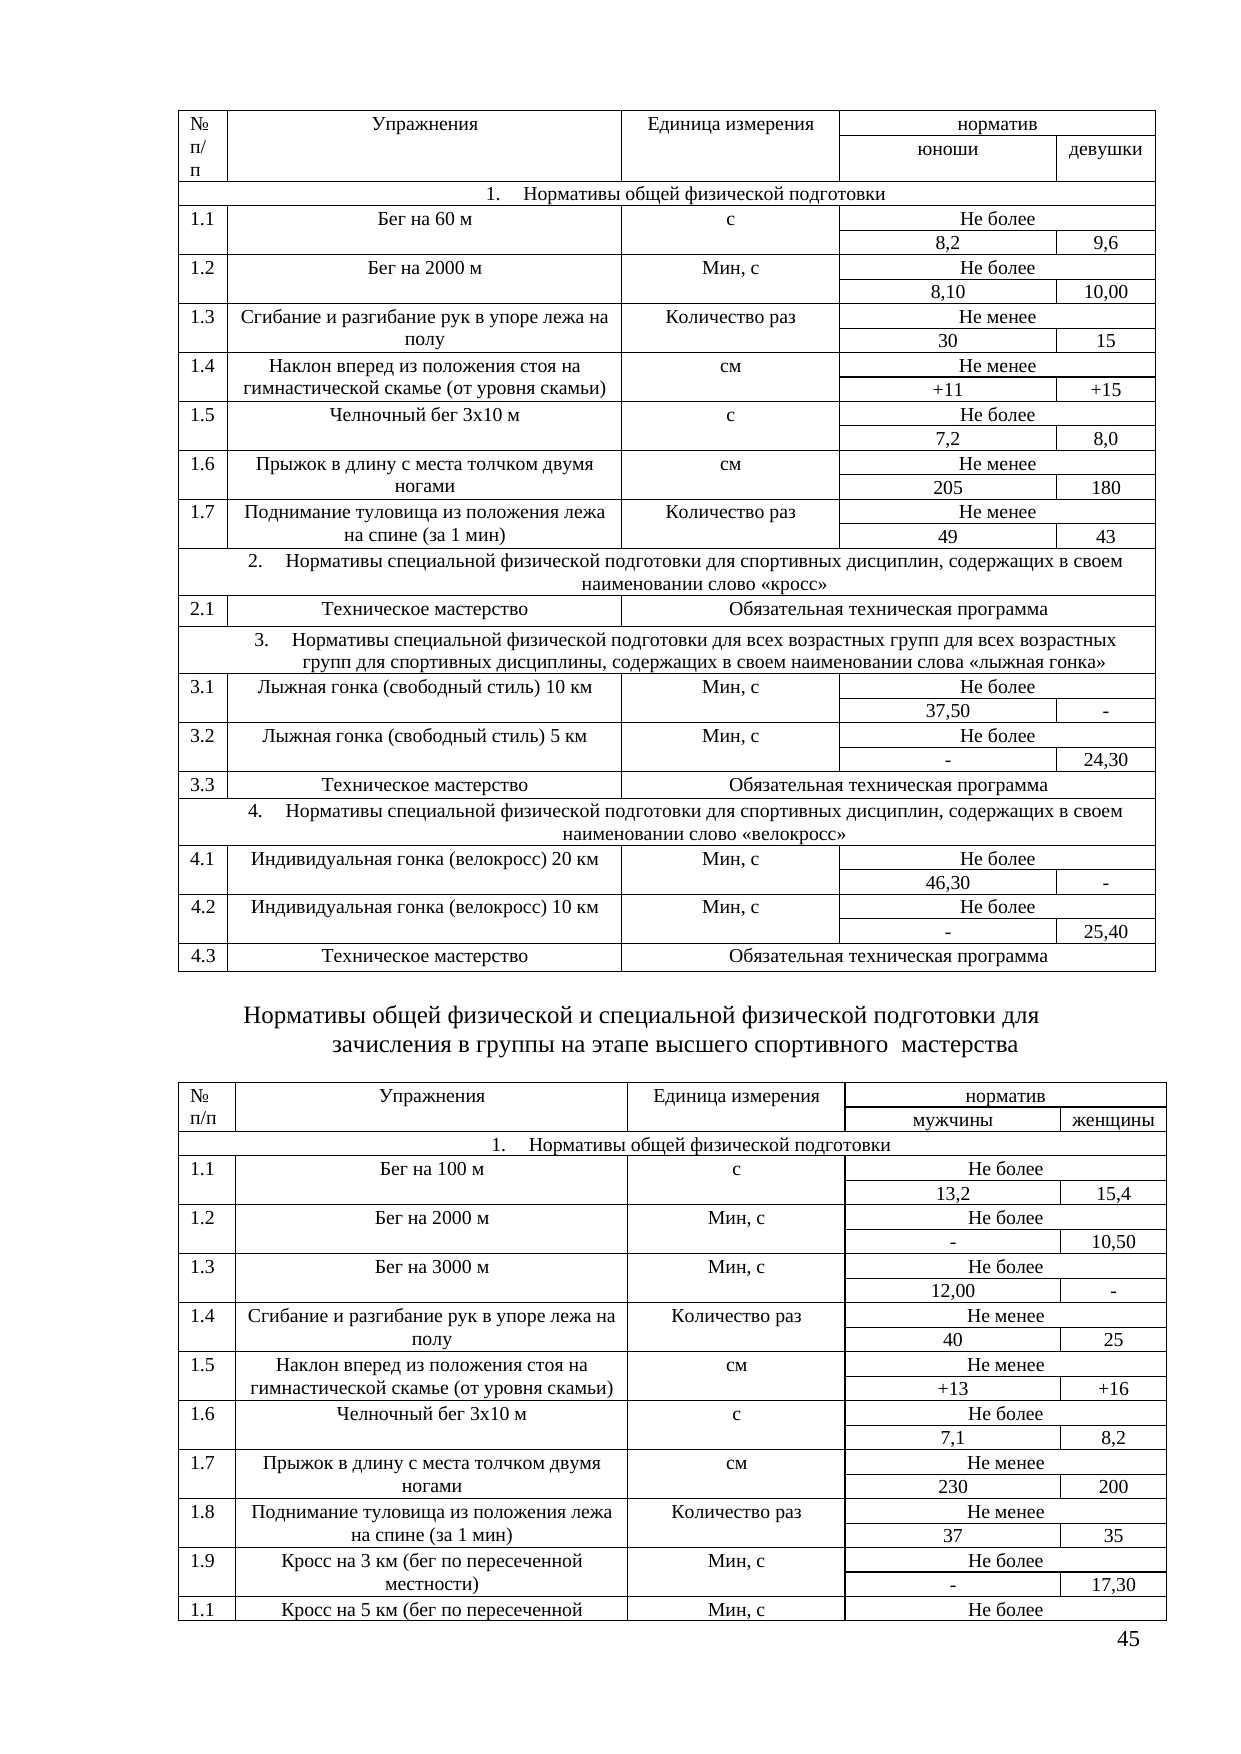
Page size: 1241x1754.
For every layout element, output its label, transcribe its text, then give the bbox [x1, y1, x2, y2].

table_cell 8,0 [1057, 426, 1155, 450]
table_cell Мин, с [622, 255, 839, 303]
table_cell см [622, 353, 839, 401]
table_cell - [840, 748, 1056, 771]
table_cell 4.1 [179, 846, 227, 894]
table_cell - [840, 919, 1056, 943]
table_cell 24,30 [1057, 748, 1155, 771]
table_cell Обязательная техническая программа [622, 596, 1155, 626]
table_cell - [846, 1573, 1060, 1596]
table_cell Челночный бег 3х10 м [236, 1401, 627, 1449]
table_cell 10,00 [1057, 280, 1155, 303]
table_cell Количество раз [628, 1499, 844, 1547]
table_header № п/п [179, 111, 227, 181]
table_cell Не более [840, 402, 1155, 425]
table_cell 1.3 [179, 304, 227, 352]
table_cell - [846, 1230, 1060, 1253]
table_cell Не более [840, 255, 1155, 278]
table_cell Индивидуальная гонка (велокросс) 10 км [228, 895, 621, 943]
table_cell Не менее [840, 304, 1155, 327]
table_cell 17,30 [1061, 1573, 1166, 1596]
table_cell Мин, с [628, 1254, 844, 1302]
table_cell 180 [1057, 475, 1155, 499]
table_cell Не более [846, 1401, 1166, 1424]
table_cell 1.10 [179, 1597, 235, 1620]
table_header № п/п [179, 1083, 235, 1131]
table_cell 15 [1057, 329, 1155, 352]
table_cell 46,30 [840, 870, 1056, 894]
table_cell 8,2 [840, 231, 1056, 254]
table_cell Не менее [846, 1499, 1166, 1522]
table_cell 37,50 [840, 699, 1056, 722]
table_cell Техническое мастерство [228, 596, 621, 626]
table_cell Не менее [846, 1450, 1166, 1473]
table_cell Мин, с [628, 1205, 844, 1253]
table_cell см [622, 451, 839, 499]
table_cell Поднимание туловища из положения лежа на спине (за 1 мин) [228, 500, 621, 548]
table_cell - [1057, 699, 1155, 722]
table_cell Не более [840, 895, 1155, 918]
table_cell 1.7 [179, 500, 227, 548]
table_cell Не более [846, 1254, 1166, 1278]
table_cell 230 [846, 1475, 1060, 1498]
table_cell Нормативы общей физической подготовки [179, 1132, 1166, 1155]
table_cell Бег на 2000 м [236, 1205, 627, 1253]
table_cell 8,2 [1061, 1426, 1166, 1449]
table_cell 3.3 [179, 772, 227, 798]
table_cell Количество раз [622, 500, 839, 548]
table_cell Бег на 3000 м [236, 1254, 627, 1302]
table_cell Мин, с [622, 846, 839, 894]
table_cell Не менее [840, 500, 1155, 523]
table_cell Мин, с [622, 895, 839, 943]
table_cell 8,10 [840, 280, 1056, 303]
table_cell 1.5 [179, 402, 227, 450]
table_cell Бег на 60 м [228, 206, 621, 254]
table_cell 200 [1061, 1475, 1166, 1498]
table_cell 1.6 [179, 451, 227, 499]
table_cell +16 [1061, 1377, 1166, 1400]
table_cell 1.4 [179, 353, 227, 401]
table_cell Бег на 100 м [236, 1156, 627, 1204]
table_cell 25 [1061, 1328, 1166, 1351]
table_cell 49 [840, 524, 1056, 548]
table_cell 3.2 [179, 723, 227, 771]
table_cell Бег на 2000 м [228, 255, 621, 303]
table_cell Не менее [846, 1352, 1166, 1376]
table_cell 37 [846, 1524, 1060, 1547]
table_cell см [628, 1352, 844, 1400]
table_cell Сгибание и разгибание рук в упоре лежа на полу [236, 1303, 627, 1351]
table_cell Не более [846, 1548, 1166, 1571]
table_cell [236, 1597, 627, 1620]
table_cell 9,6 [1057, 231, 1155, 254]
table_cell 35 [1061, 1524, 1166, 1547]
table_cell Техническое мастерство [228, 772, 621, 798]
table_cell - [1057, 870, 1155, 894]
table_cell 1.5 [179, 1352, 235, 1400]
table_header норматив [840, 111, 1155, 135]
table_cell с [622, 206, 839, 254]
table_cell 43 [1057, 524, 1155, 548]
table_cell +15 [1057, 378, 1155, 401]
table_cell Мин, с [628, 1548, 844, 1596]
table_header Единица измерения [622, 111, 839, 181]
table_cell мужчины [846, 1108, 1060, 1131]
table_cell Поднимание туловища из положения лежа на спине (за 1 мин) [236, 1499, 627, 1547]
table_cell Количество раз [628, 1303, 844, 1351]
table_cell Прыжок в длину с места толчком двумя ногами [236, 1450, 627, 1498]
table_cell 1.1 [179, 1156, 235, 1204]
table_cell 40 [846, 1328, 1060, 1351]
table_header норматив [846, 1083, 1166, 1106]
table_cell Нормативы специальной физической подготовки для всех возрастных групп для всех возрастных групп для спортивных дисциплины, содержащих в своем наименовании слова «лыжная гонка» [179, 627, 1155, 673]
table_cell Не более [846, 1156, 1166, 1180]
table_cell Техническое мастерство [228, 944, 621, 971]
table_cell - [1061, 1279, 1166, 1302]
table_cell женщины [1061, 1108, 1166, 1131]
table_cell 25,40 [1057, 919, 1155, 943]
table_cell с [622, 402, 839, 450]
table_cell Обязательная техническая программа [622, 944, 1155, 971]
table_cell Не менее [840, 353, 1155, 376]
table_cell Сгибание и разгибание рук в упоре лежа на полу [228, 304, 621, 352]
table_cell 3.1 [179, 674, 227, 722]
table_cell с [628, 1156, 844, 1204]
table_cell Наклон вперед из положения стоя на гимнастической скамье (от уровня скамьи) [228, 353, 621, 401]
table_cell +11 [840, 378, 1056, 401]
text Нормативы общей физической и специальной физической подготовки для зачисления в группы на этапе высшего спортивного мастерства [193, 1000, 1089, 1057]
table_cell 1.4 [179, 1303, 235, 1351]
table_cell Нормативы специальной физической подготовки для спортивных дисциплин, содержащих в своем наименовании слово «кросс» [179, 549, 1155, 595]
table_cell Не более [840, 206, 1155, 229]
table_cell с [628, 1401, 844, 1449]
table_cell Кросс на 3 км (бег по пересеченной местности) [236, 1548, 627, 1596]
table_cell 7,1 [846, 1426, 1060, 1449]
table_cell см [628, 1450, 844, 1498]
table_cell Прыжок в длину с места толчком двумя ногами [228, 451, 621, 499]
table_cell 7,2 [840, 426, 1056, 450]
table_cell Не более [846, 1205, 1166, 1229]
table_header Единица измерения [628, 1083, 844, 1131]
table_cell Индивидуальная гонка (велокросс) 20 км [228, 846, 621, 894]
table_cell 205 [840, 475, 1056, 499]
table_cell 1.7 [179, 1450, 235, 1498]
table_cell 15,4 [1061, 1181, 1166, 1204]
table_cell 2.1 [179, 596, 227, 626]
table_cell 30 [840, 329, 1056, 352]
table_cell Обязательная техническая программа [622, 772, 1155, 798]
table_cell Мин, с [622, 723, 839, 771]
table_cell юноши [840, 136, 1056, 181]
table_cell Мин, с [622, 674, 839, 722]
table_cell 1.1 [179, 206, 227, 254]
table_cell Челночный бег 3х10 м [228, 402, 621, 450]
table_cell +13 [846, 1377, 1060, 1400]
table_cell Нормативы специальной физической подготовки для спортивных дисциплин, содержащих в своем наименовании слово «велокросс» [179, 799, 1155, 845]
table_cell Лыжная гонка (свободный стиль) 5 км [228, 723, 621, 771]
table_cell Мин, с [628, 1597, 844, 1620]
table_cell 1.9 [179, 1548, 235, 1596]
table_header Упражнения [228, 111, 621, 181]
table_cell 1.2 [179, 255, 227, 303]
table_cell Не более [846, 1597, 1166, 1620]
table_cell 1.8 [179, 1499, 235, 1547]
table_cell 4.2 [179, 895, 227, 943]
table_cell 1.6 [179, 1401, 235, 1449]
table_cell Лыжная гонка (свободный стиль) 10 км [228, 674, 621, 722]
table_cell Нормативы общей физической подготовки [179, 182, 1155, 205]
table_cell Не менее [846, 1303, 1166, 1327]
table_cell 10,50 [1061, 1230, 1166, 1253]
table_cell 12,00 [846, 1279, 1060, 1302]
table_cell Не более [840, 723, 1155, 747]
table_cell Не более [840, 674, 1155, 698]
table_cell Количество раз [622, 304, 839, 352]
table_cell 4.3 [179, 944, 227, 971]
table_cell Наклон вперед из положения стоя на гимнастической скамье (от уровня скамьи) [236, 1352, 627, 1400]
table_header Упражнения [236, 1083, 627, 1131]
table_cell девушки [1057, 136, 1155, 181]
table_cell Не более [840, 846, 1155, 869]
table_cell 1.3 [179, 1254, 235, 1302]
table_cell Не менее [840, 451, 1155, 474]
table_cell 1.2 [179, 1205, 235, 1253]
table_cell 13,2 [846, 1181, 1060, 1204]
